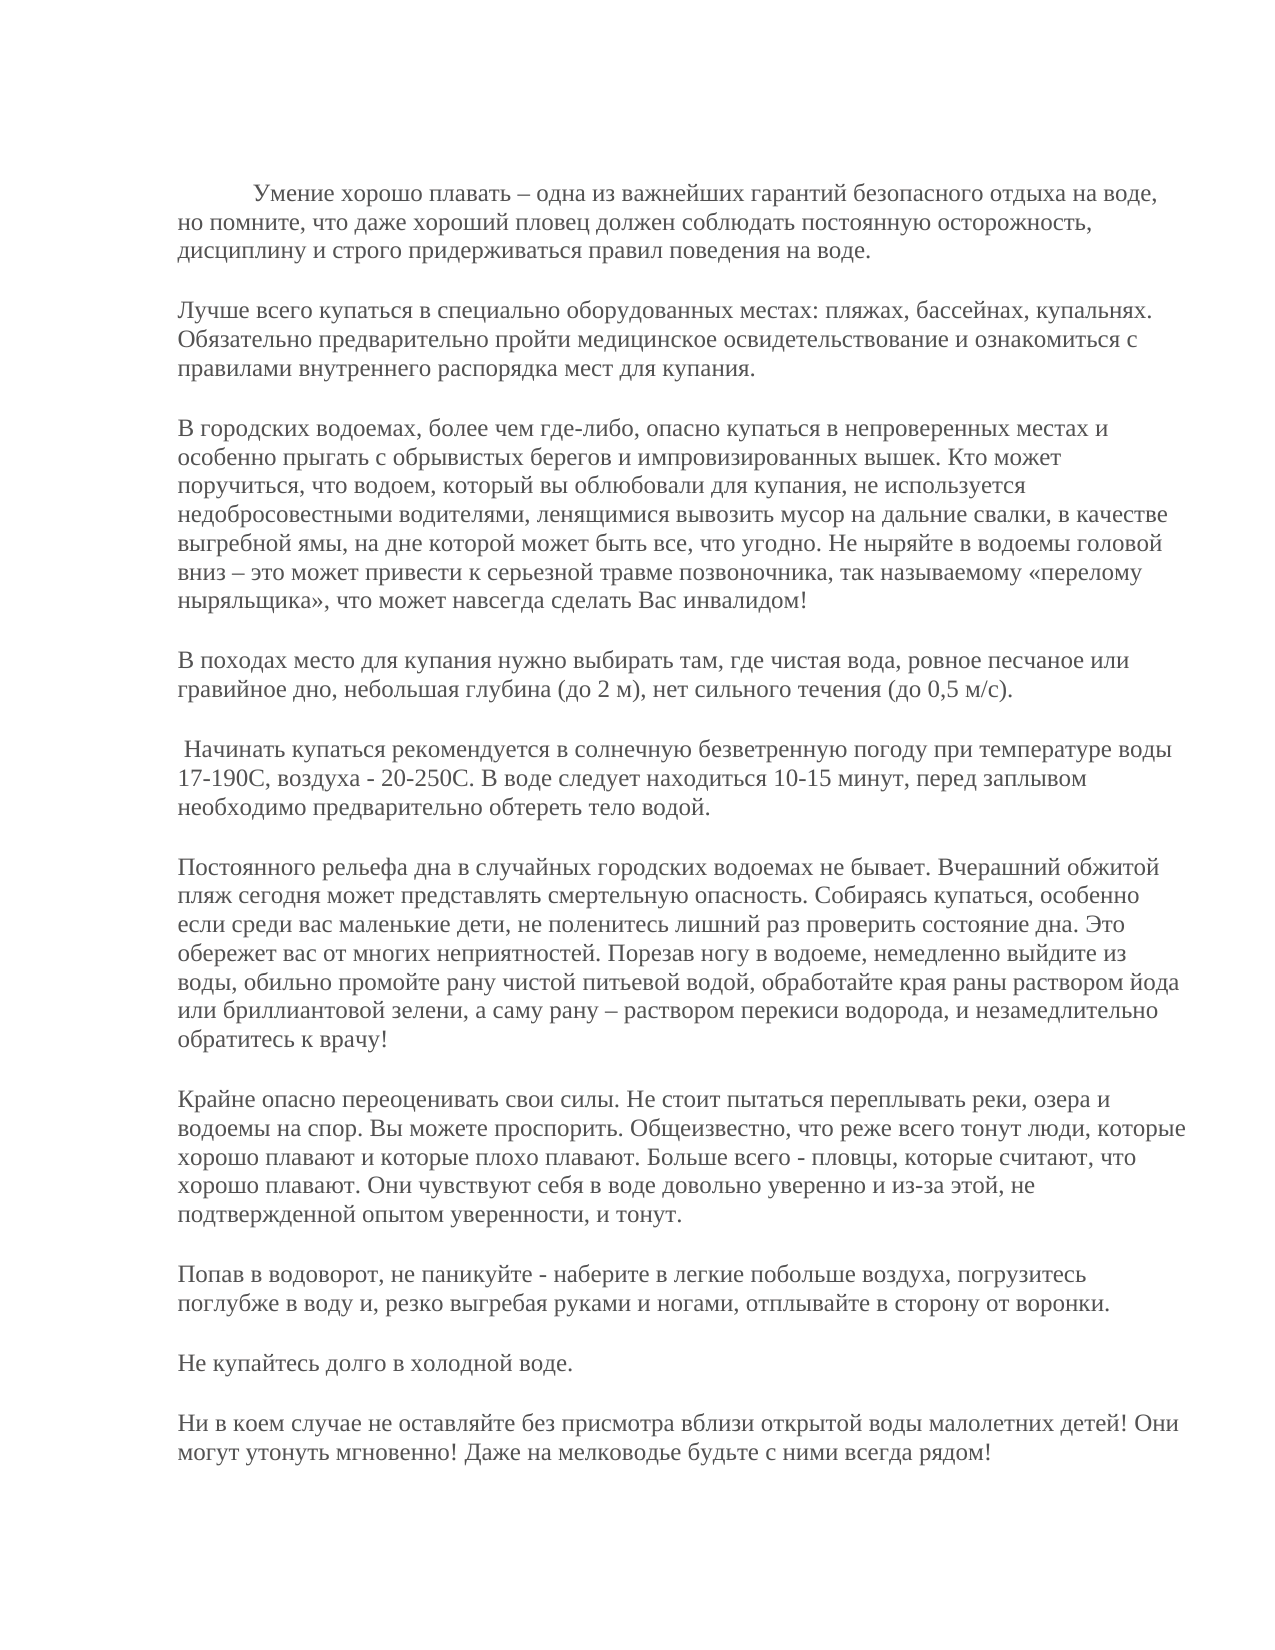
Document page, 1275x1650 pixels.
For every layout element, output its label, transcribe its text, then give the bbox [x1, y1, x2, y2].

text В городских водоемах, более чем где-либо, опасно купаться в непроверенных местах и особенно прыгать с обрывистых берегов и импровизированных вышек. Кто может поручиться, что водоем, который вы облюбовали для купания, не используется недобросовестными водителями, ленящимися вывозить мусор на дальние свалки, в качестве выгребной ямы, на дне которой может быть все, что угодно. Не ныряйте в водоемы головой вниз – это может привести к серьезной травме позвоночника, так называемому «перелому ныряльщика», что может навсегда сделать Вас инвалидом! [177, 413, 1186, 614]
text Лучше всего купаться в специально оборудованных местах: пляжах, бассейнах, купальнях. Обязательно предварительно пройти медицинское освидетельствование и ознакомиться с правилами внутреннего распорядка мест для купания. [177, 296, 1186, 382]
text Крайне опасно переоценивать свои силы. Не стоит пытаться переплывать реки, озера и водоемы на спор. Вы можете проспорить. Общеизвестно, что реже всего тонут люди, которые хорошо плавают и которые плохо плавают. Больше всего - пловцы, которые считают, что хорошо плавают. Они чувствуют себя в воде довольно уверенно и из-за этой, не подтвержденной опытом уверенности, и тонут. [177, 1084, 1186, 1228]
text Попав в водоворот, не паникуйте - наберите в легкие побольше воздуха, погрузитесь поглубже в воду и, резко выгребая руками и ногами, отплывайте в сторону от воронки. [177, 1259, 1186, 1317]
text Постоянного рельефа дна в случайных городских водоемах не бывает. Вчерашний обжитой пляж сегодня может представлять смертельную опасность. Собираясь купаться, особенно если среди вас маленькие дети, не поленитесь лишний раз проверить состояние дна. Это обережет вас от многих неприятностей. Порезав ногу в водоеме, немедленно выйдите из воды, обильно промойте рану чистой питьевой водой, обработайте края раны раствором йода или бриллиантовой зелени, а саму рану – раствором перекиси водорода, и незамедлительно обратитесь к врачу! [177, 852, 1186, 1053]
text Начинать купаться рекомендуется в солнечную безветренную погоду при температуре воды 17-190С, воздуха - 20-250С. В воде следует находиться 10-15 минут, перед заплывом необходимо предварительно обтереть тело водой. [177, 734, 1186, 821]
text Умение хорошо плавать – одна из важнейших гарантий безопасного отдыха на воде, но помните, что даже хороший пловец должен соблюдать постоянную осторожность, дисциплину и строго придерживаться правил поведения на воде. [177, 178, 1186, 264]
text В походах место для купания нужно выбирать там, где чистая вода, ровное песчаное или гравийное дно, небольшая глубина (до 2 м), нет сильного течения (до 0,5 м/с). [177, 646, 1186, 703]
text Ни в коем случае не оставляйте без присмотра вблизи открытой воды малолетних детей! Они могут утонуть мгновенно! Даже на мелководье будьте с ними всегда рядом! [177, 1408, 1186, 1466]
text Не купайтесь долго в холодной воде. [177, 1348, 1186, 1377]
